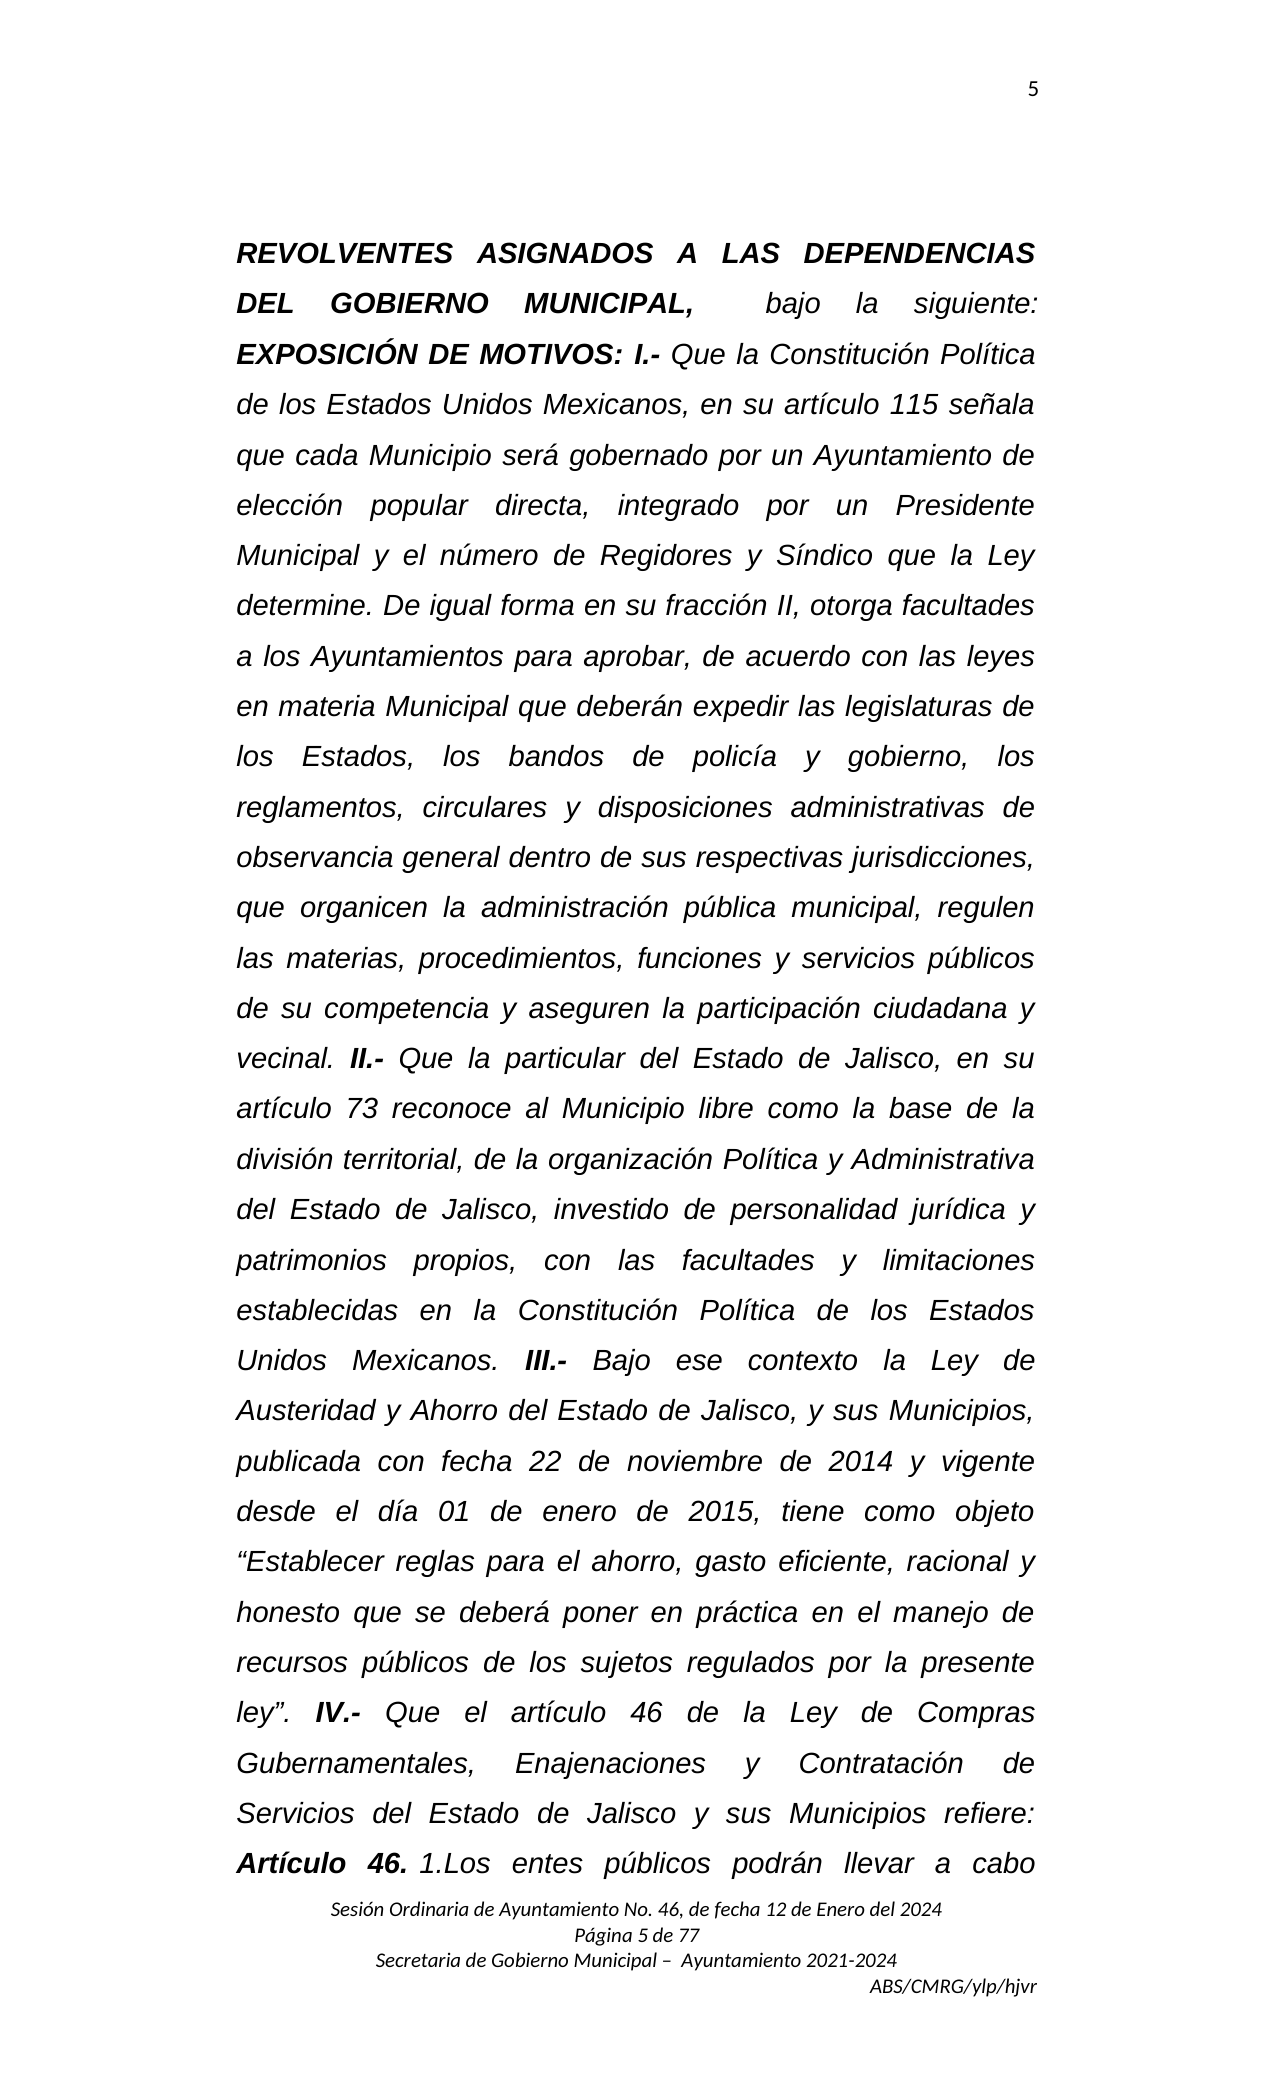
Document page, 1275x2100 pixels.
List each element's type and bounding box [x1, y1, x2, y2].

text [236, 236, 1039, 1880]
